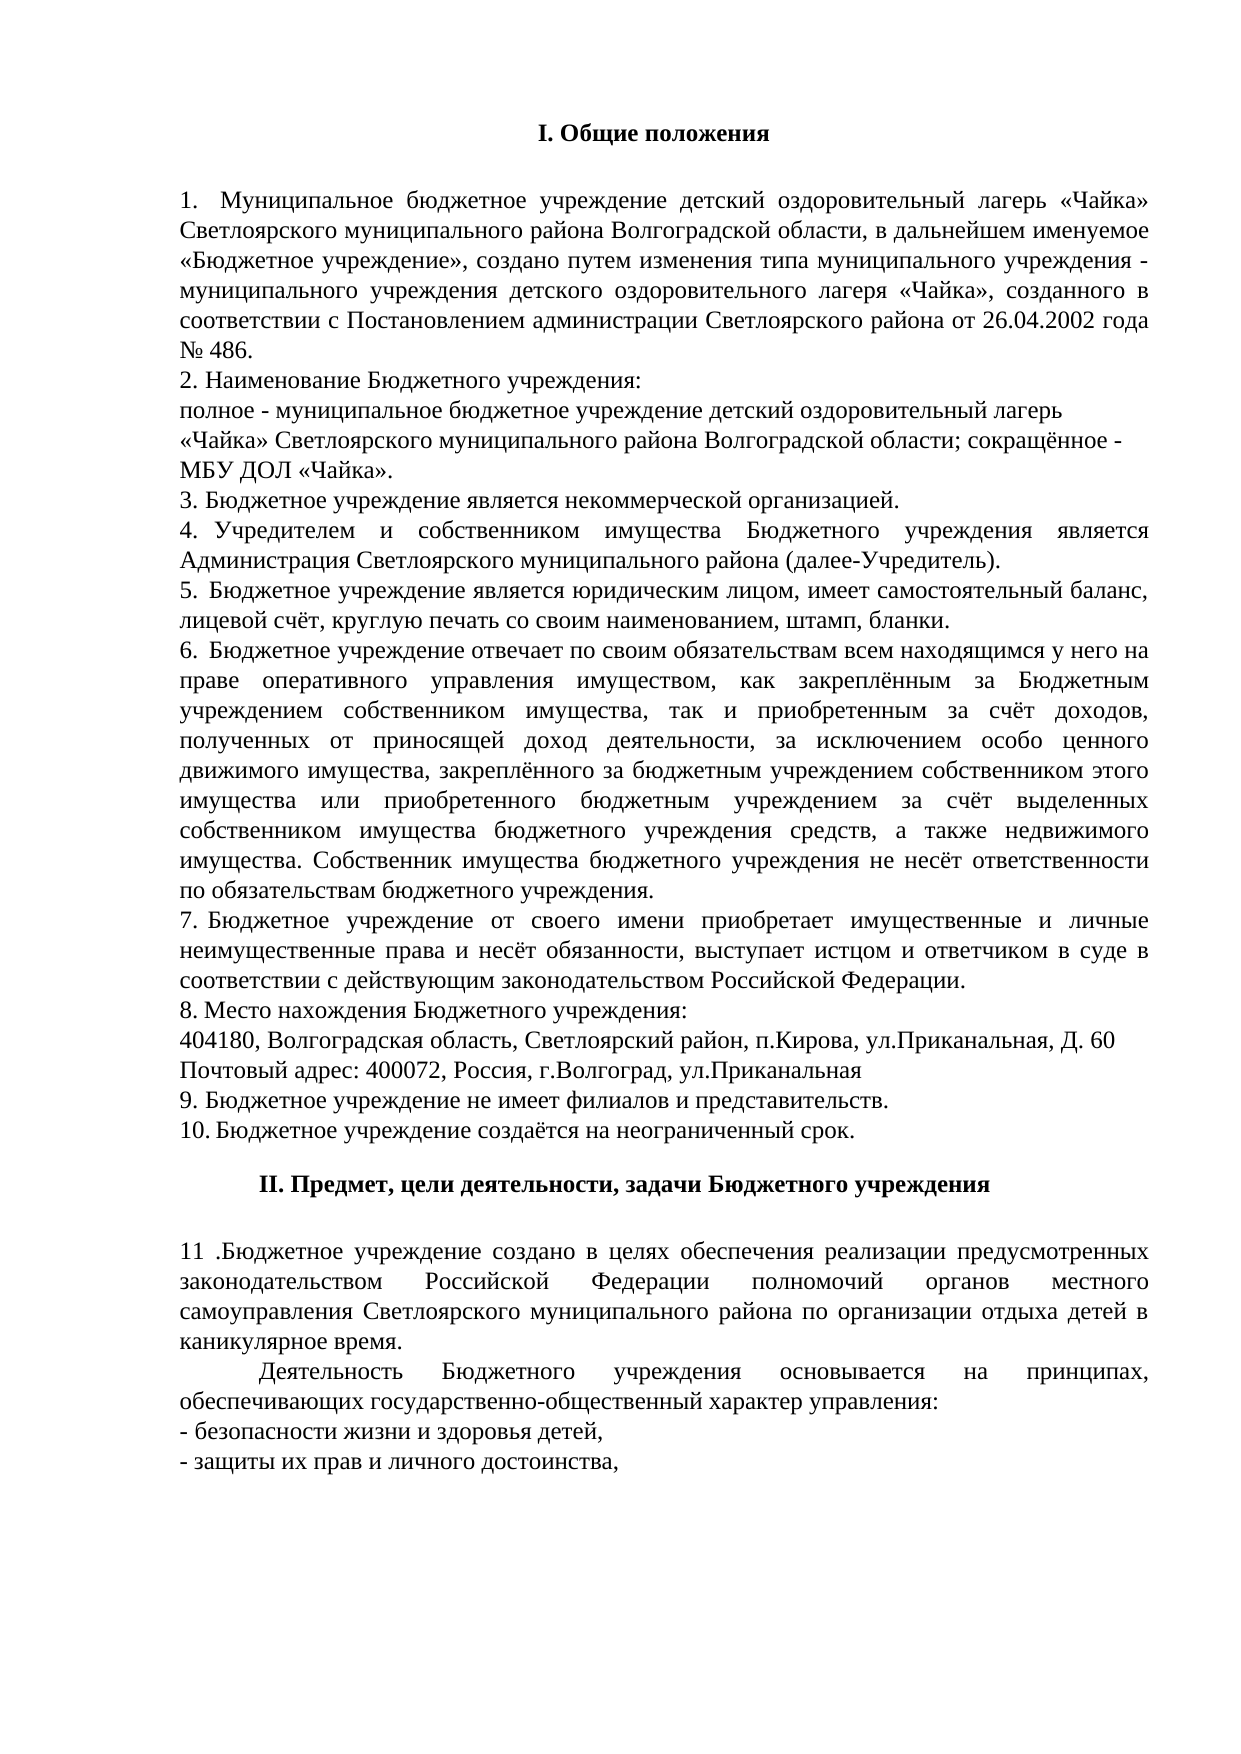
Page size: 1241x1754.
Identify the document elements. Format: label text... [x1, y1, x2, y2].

text 11 .Бюджетное учреждение создано в целях обеспечения реализации предусмотренных законодательством Российской Федерации полномочий органов местного самоуправления Светлоярского муниципального района по организации отдыха детей в каникулярное время. [179, 1236, 1149, 1356]
list безопасности жизни и здоровья детей, [179, 1416, 1152, 1446]
list Бюджетное учреждение не имеет филиалов и представительств. [179, 1084, 1152, 1114]
text I. Общие положения [538, 118, 1152, 147]
list Учредителем и собственником имущества Бюджетного учреждения является Администрация Светлоярского муниципального района (далее-Учредитель). [179, 514, 1149, 574]
list Наименование Бюджетного учреждения: [179, 364, 1152, 394]
list Бюджетное учреждение является юридическим лицом, имеет самостоятельный баланс, лицевой счёт, круглую печать со своим наименованием, штамп, бланки. [179, 574, 1149, 634]
list Бюджетное учреждение создаётся на неограниченный срок. [179, 1114, 1152, 1144]
list Бюджетное учреждение отвечает по своим обязательствам всем находящимся у него на праве оперативного управления имуществом, как закреплённым за Бюджетным учреждением собственником имущества, так и приобретенным за счёт доходов, полученных от приносящей доход деятельности, за исключением особо ценного движимого имущества, закреплённого за бюджетным учреждением собственником этого имущества или приобретенного бюджетным учреждением за счёт выделенных собственником имущества бюджетного учреждения средств, а также недвижимого имущества. Собственник имущества бюджетного учреждения не несёт ответственности по обязательствам бюджетного учреждения. [179, 634, 1149, 904]
text полное - муниципальное бюджетное учреждение детский оздоровительный лагерь «Чайка» Светлоярского муниципального района Волгоградской области; сокращённое - МБУ ДОЛ «Чайка». [179, 394, 1149, 484]
list Место нахождения Бюджетного учреждения: [179, 994, 1152, 1024]
text 404180, Волгоградская область, Светлоярский район, п.Кирова, ул.Приканальная, Д. 60 [179, 1024, 1149, 1054]
text Почтовый адрес: 400072, Россия, г.Волгоград, ул.Приканальная [179, 1054, 1152, 1084]
text II. Предмет, цели деятельности, задачи Бюджетного учреждения [179, 1169, 1152, 1198]
list Бюджетное учреждение от своего имени приобретает имущественные и личные неимущественные права и несёт обязанности, выступает истцом и ответчиком в суде в соответствии с действующим законодательством Российской Федерации. [179, 904, 1149, 994]
list Муниципальное бюджетное учреждение детский оздоровительный лагерь «Чайка» Светлоярского муниципального района Волгоградской области, в дальнейшем именуемое «Бюджетное учреждение», создано путем изменения типа муниципального учреждения - муниципального учреждения детского оздоровительного лагеря «Чайка», созданного в соответствии с Постановлением администрации Светлоярского района от 26.04.2002 года № 486. [179, 184, 1149, 364]
text Деятельность Бюджетного учреждения основывается на принципах, обеспечивающих государственно-общественный характер управления: [179, 1356, 1149, 1416]
list Бюджетное учреждение является некоммерческой организацией. [179, 484, 1152, 514]
list защиты их прав и личного достоинства, [179, 1446, 1152, 1476]
